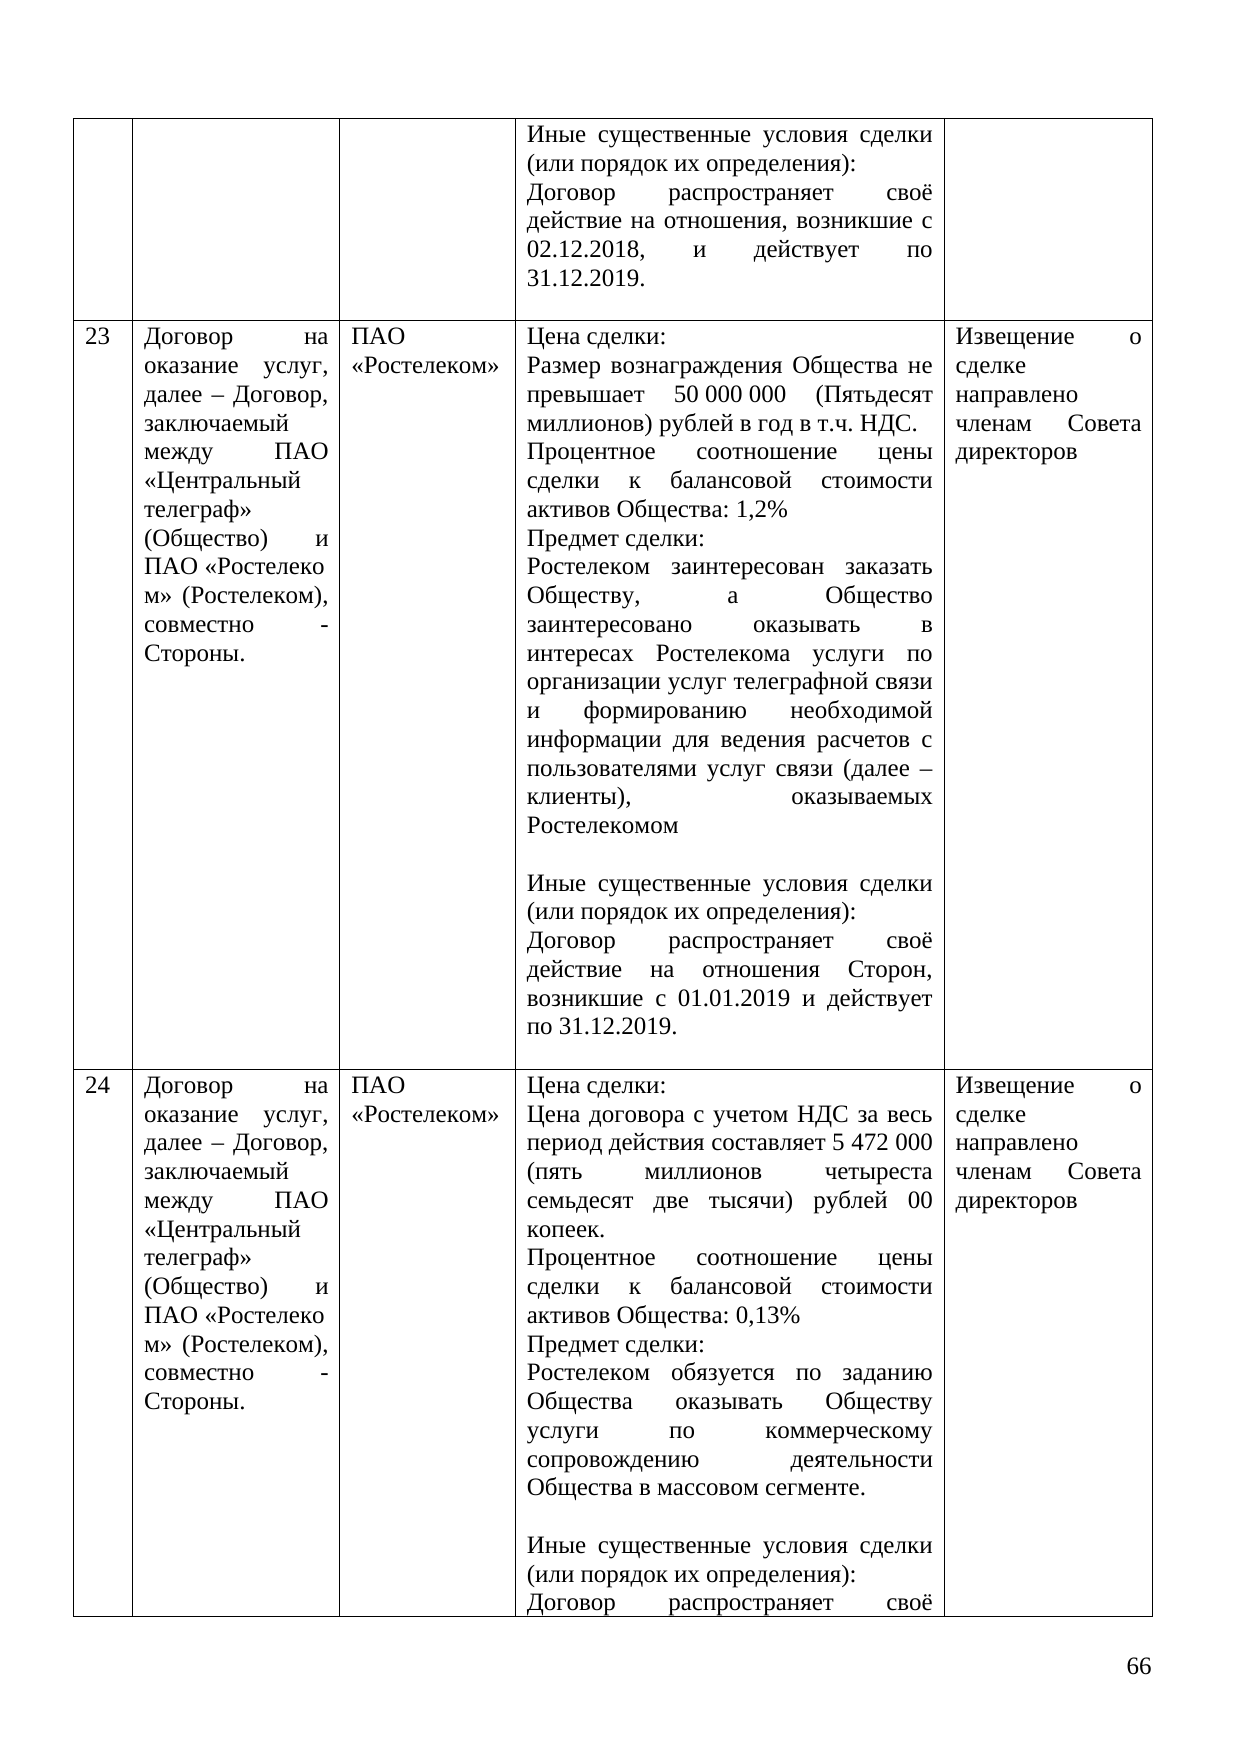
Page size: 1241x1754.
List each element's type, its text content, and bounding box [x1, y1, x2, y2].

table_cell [516, 1070, 944, 1616]
table_cell ПАО «Ростелеком» [340, 321, 515, 1069]
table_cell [516, 119, 944, 320]
table_cell 24 [74, 1070, 132, 1616]
table_cell 23 [74, 321, 132, 1069]
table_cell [945, 119, 1152, 320]
table_cell Извещение о сделке направлено членам Совета директоров [945, 321, 1152, 1069]
table_cell Цена сделки: Размер вознаграждения Общества не превышает 50 000 000 (Пятьдесят миллионов) рублей в год в т.ч. НДС. Процентное соотношение цены сделки к балансовой стоимости активов Общества: 1,2% Предмет сделки: Ростелеком заинтересован заказать Обществу, а Общество заинтересовано оказывать в интересах Ростелекома услуги по организации услуг телеграфной связи и формированию необходимой информации для ведения расчетов с пользователями услуг связи (далее – клиенты), оказываемых Ростелекомом Иные существенные условия сделки (или порядок их определения): Договор распространяет своё действие на отношения Сторон, возникшие с 01.01.2019 и действует по 31.12.2019. [516, 321, 944, 1069]
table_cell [133, 119, 339, 320]
table_cell 22 [74, 119, 132, 320]
table_cell ПАО «Ростелеком» [340, 1070, 515, 1616]
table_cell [133, 1070, 339, 1616]
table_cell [340, 119, 515, 320]
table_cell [945, 1070, 1152, 1616]
